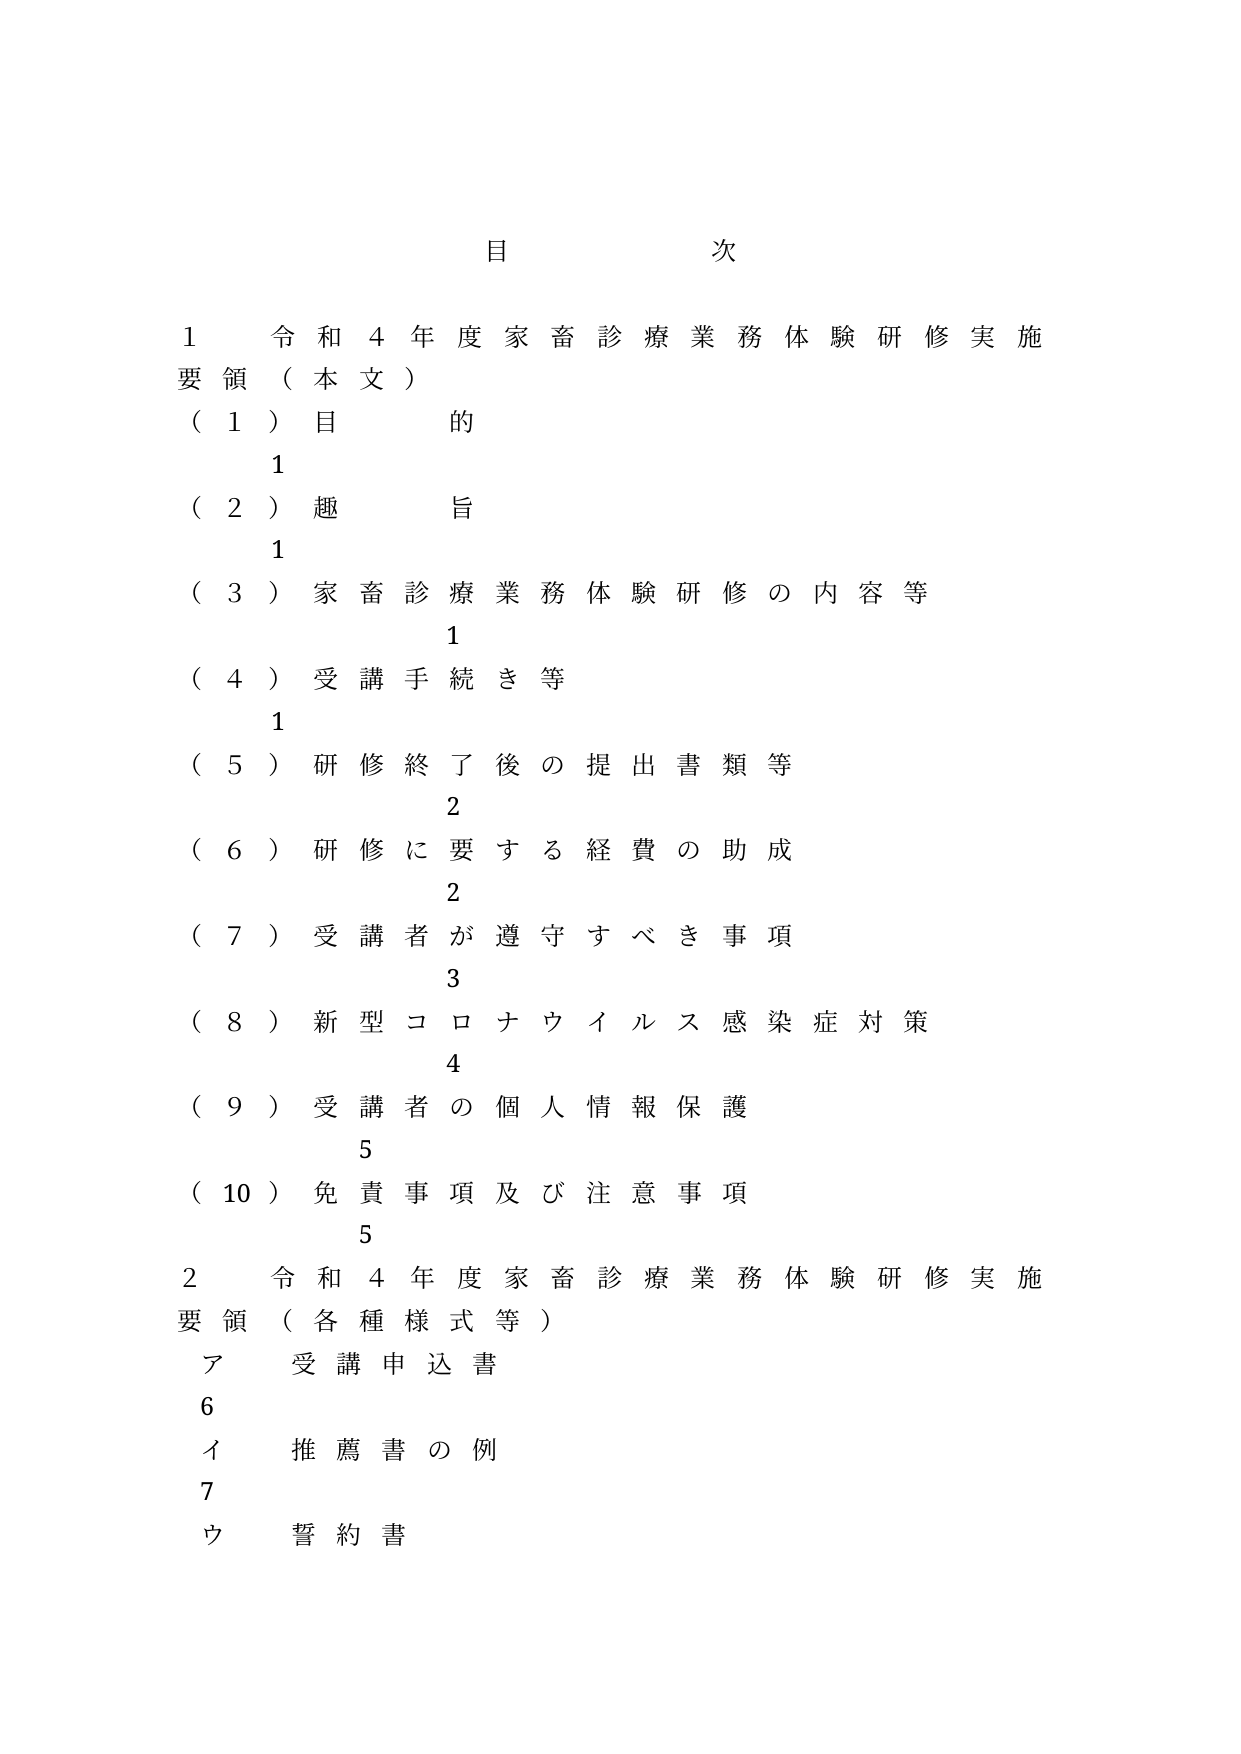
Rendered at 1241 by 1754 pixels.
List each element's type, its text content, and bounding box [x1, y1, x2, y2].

text （５）研修終了後の提出書類等 2 [177, 742, 1063, 827]
text ２ 令和４年度家畜診療業務体験研修実施要領（各種様式等） [177, 1256, 1063, 1341]
text イ 推薦書の例 7 [200, 1427, 1063, 1512]
text 目 次 [177, 228, 1063, 271]
text （２）趣 旨 1 [177, 485, 1063, 571]
text （８）新型コロナウイルス感染症対策 4 [177, 999, 1063, 1084]
text （４）受講手続き等 1 [177, 656, 1063, 742]
text １ 令和４年度家畜診療業務体験研修実施要領（本文） [177, 314, 1063, 399]
text （３）家畜診療業務体験研修の内容等 1 [177, 571, 1063, 656]
text （６）研修に要する経費の助成 2 [177, 827, 1063, 913]
text （９）受講者の個人情報保護 5 [177, 1084, 1063, 1170]
text （10）免責事項及び注意事項 5 [177, 1170, 1063, 1256]
text （１）目 的 1 [177, 399, 1063, 485]
text ア 受講申込書 6 [200, 1341, 1063, 1427]
text （７）受講者が遵守すべき事項 3 [177, 913, 1063, 999]
text ウ 誓約書 8 [200, 1512, 1063, 1555]
